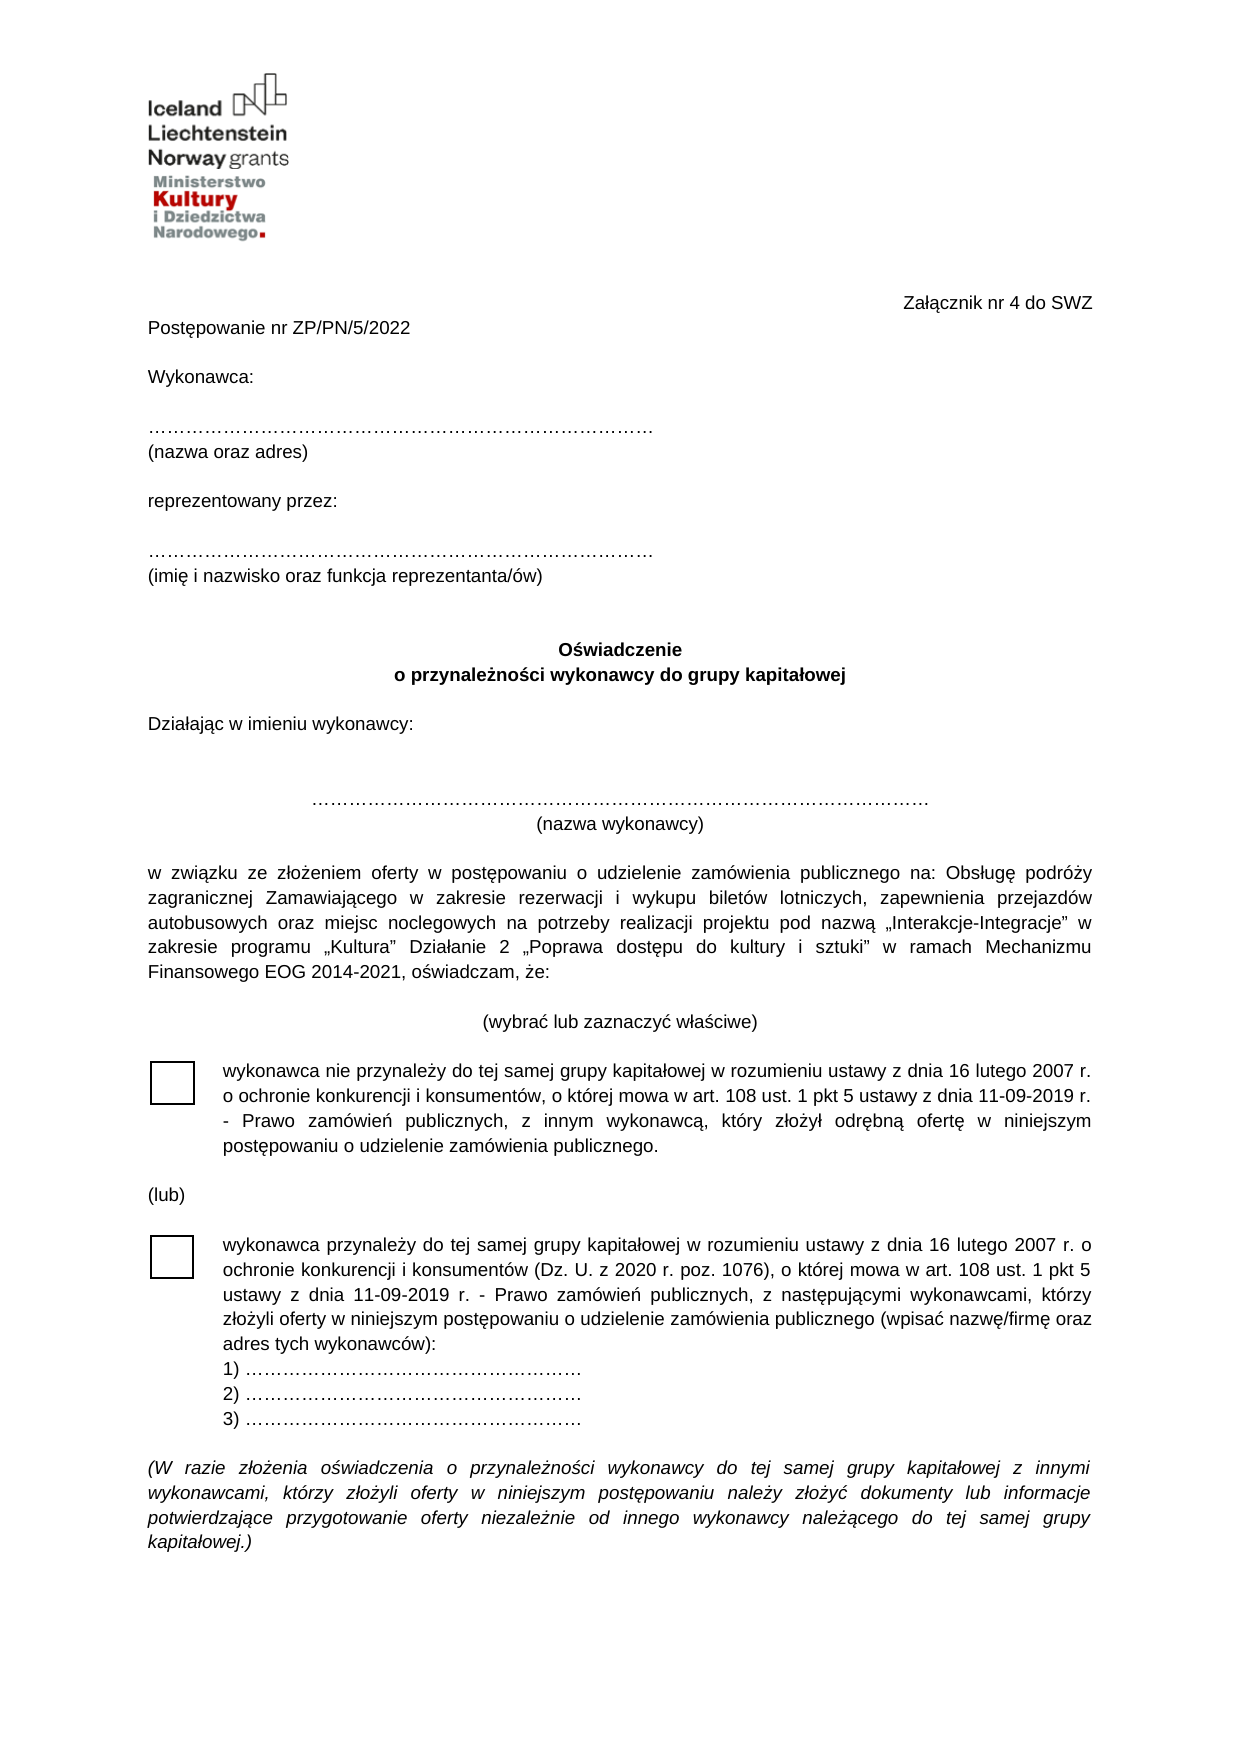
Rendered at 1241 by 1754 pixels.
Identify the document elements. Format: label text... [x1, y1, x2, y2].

text ……………………………………………………………………… [148, 540, 1093, 561]
text w związku ze złożeniem oferty w postępowaniu o udzielenie zamówienia publicznego na: Obsługę podróży zagranicznej Zamawiającego w zakresie rezerwacji i wykupu biletów lotniczych, zapewnienia przejazdów autobusowych oraz miejsc noclegowych na potrzeby realizacji projektu pod nazwą „Interakcje-Integracje” w zakresie programu „Kultura” Działanie 2 „Poprawa dostępu do kultury i sztuki” w ramach Mechanizmu Finansowego EOG 2014-2021, oświadczam, że: [148, 862, 1093, 983]
text (imię i nazwisko oraz funkcja reprezentanta/ów) [148, 564, 1093, 586]
text reprezentowany przez: [148, 490, 1093, 512]
text o przynależności wykonawcy do grupy kapitałowej [148, 664, 1093, 685]
text Działając w imieniu wykonawcy: [148, 713, 1093, 735]
text Postępowanie nr ZP/PN/5/2022 [148, 317, 1093, 338]
text 3) ……………………………………………… [223, 1407, 1093, 1429]
text (nazwa wykonawcy) [148, 812, 1093, 834]
text (lub) [148, 1184, 1093, 1206]
text ……………………………………………………………………………………… [148, 788, 1093, 809]
text (W razie złożenia oświadczenia o przynależności wykonawcy do tej samej grupy kapitałowej z innymi wykonawcami, którzy złożyli oferty w niniejszym postępowaniu należy złożyć dokumenty lub informacje potwierdzające przygotowanie oferty niezależnie od innego wykonawcy należącego do tej samej grupy kapitałowej.) [148, 1457, 1093, 1553]
text wykonawca przynależy do tej samej grupy kapitałowej w rozumieniu ustawy z dnia 16 lutego 2007 r. o ochronie konkurencji i konsumentów (Dz. U. z 2020 r. poz. 1076), o której mowa w art. 108 ust. 1 pkt 5 ustawy z dnia 11-09-2019 r. - Prawo zamówień publicznych, z następującymi wykonawcami, którzy złożyli oferty w niniejszym postępowaniu o udzielenie zamówienia publicznego (wpisać nazwę/firmę oraz adres tych wykonawców): [223, 1234, 1093, 1354]
text 2) ……………………………………………… [223, 1383, 1093, 1404]
text (wybrać lub zaznaczyć właściwe) [148, 1011, 1093, 1032]
text wykonawca nie przynależy do tej samej grupy kapitałowej w rozumieniu ustawy z dnia 16 lutego 2007 r. o ochronie konkurencji i konsumentów, o której mowa w art. 108 ust. 1 pkt 5 ustawy z dnia 11-09-2019 r. - Prawo zamówień publicznych, z innym wykonawcą, który złożył odrębną ofertę w niniejszym postępowaniu o udzielenie zamówienia publicznego. [223, 1060, 1093, 1156]
text 1) ……………………………………………… [223, 1358, 1093, 1379]
text ……………………………………………………………………… [148, 416, 1093, 437]
text (nazwa oraz adres) [148, 441, 1093, 462]
text Oświadczenie [148, 639, 1093, 660]
text Wykonawca: [148, 366, 1093, 388]
picture [147, 73, 289, 292]
text Załącznik nr 4 do SWZ [148, 292, 1093, 313]
